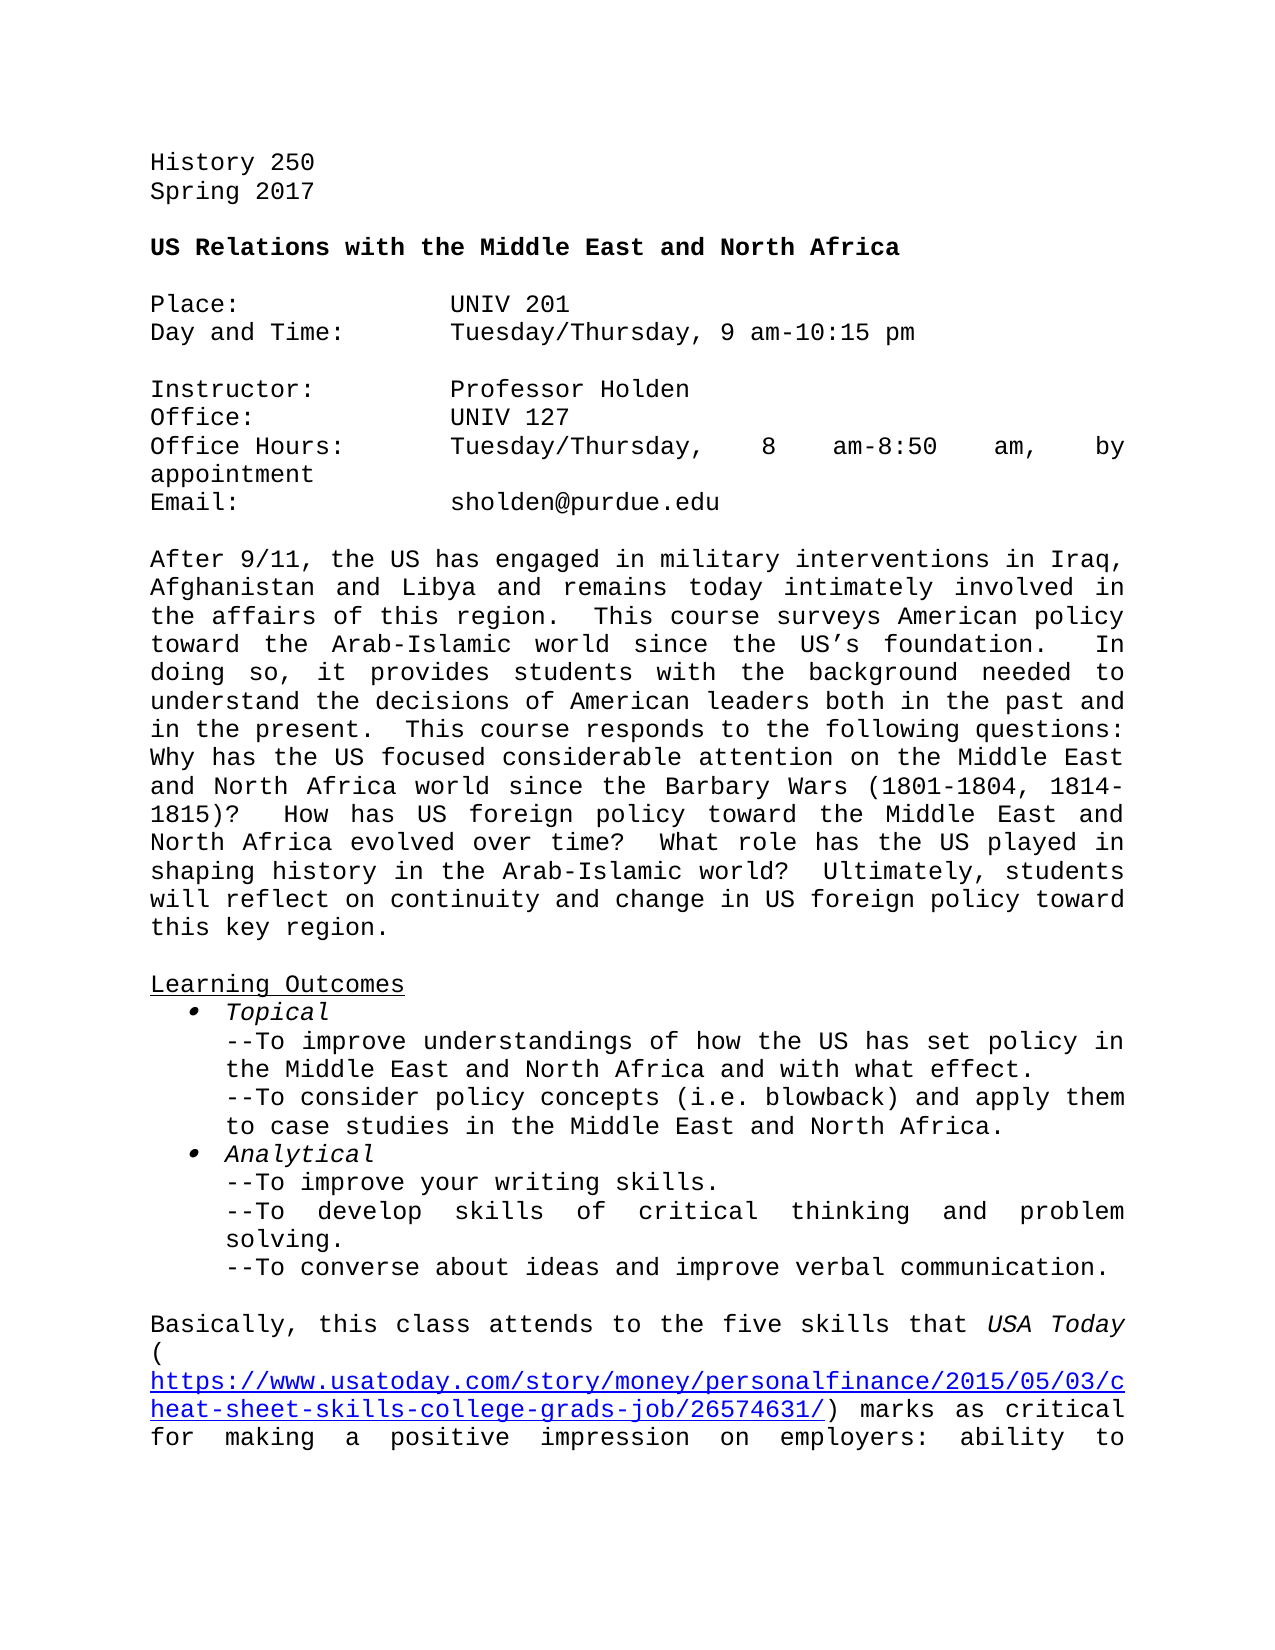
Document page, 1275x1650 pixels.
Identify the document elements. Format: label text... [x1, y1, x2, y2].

text --To improve understandings of how the US has set policy in the Middle East and North Africa and with what effect. [225, 1028, 1125, 1085]
text Day and Time: Tuesday/Thursday, 9 am-10:15 pm [150, 320, 1125, 348]
text --To converse about ideas and improve verbal communication. [225, 1255, 1125, 1283]
text --To develop skills of critical thinking and problem solving. [225, 1198, 1125, 1255]
text Instructor: Professor Holden [150, 377, 1125, 405]
text After 9/11, the US has engaged in military interventions in Iraq, Afghanistan and Libya and remains today intimately involved in the affairs of this region. This course surveys American policy toward the Arab-Islamic world since the US’s foundation. In doing so, it provides students with the background needed to understand the decisions of American leaders both in the past and in the present. This course responds to the following questions: Why has the US focused considerable attention on the Middle East and North Africa world since the Barbary Wars (1801-1804, 1814-1815)? How has US foreign policy toward the Middle East and North Africa evolved over time? What role has the US played in shaping history in the Arab-Islamic world? Ultimately, students will reflect on continuity and change in US foreign policy toward this key region. [150, 547, 1125, 943]
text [150, 1393, 1125, 1453]
text Office Hours: Tuesday/Thursday, 8 am-8:50 am, by appointment [150, 433, 1125, 490]
text Place: UNIV 201 [150, 292, 1125, 320]
list Topical [187, 1000, 1125, 1028]
text --To improve your writing skills. [225, 1170, 1125, 1198]
text US Relations with the Middle East and North Africa [150, 235, 1125, 263]
text --To consider policy concepts (i.e. blowback) and apply them to case studies in the Middle East and North Africa. [225, 1085, 1125, 1142]
text Spring 2017 [150, 178, 1125, 207]
text Learning Outcomes [150, 972, 1125, 1000]
list Analytical [187, 1142, 1125, 1170]
text History 250 [150, 150, 1125, 178]
text Office: UNIV 127 [150, 405, 1125, 433]
text Email: sholden@purdue.edu [150, 490, 1125, 518]
